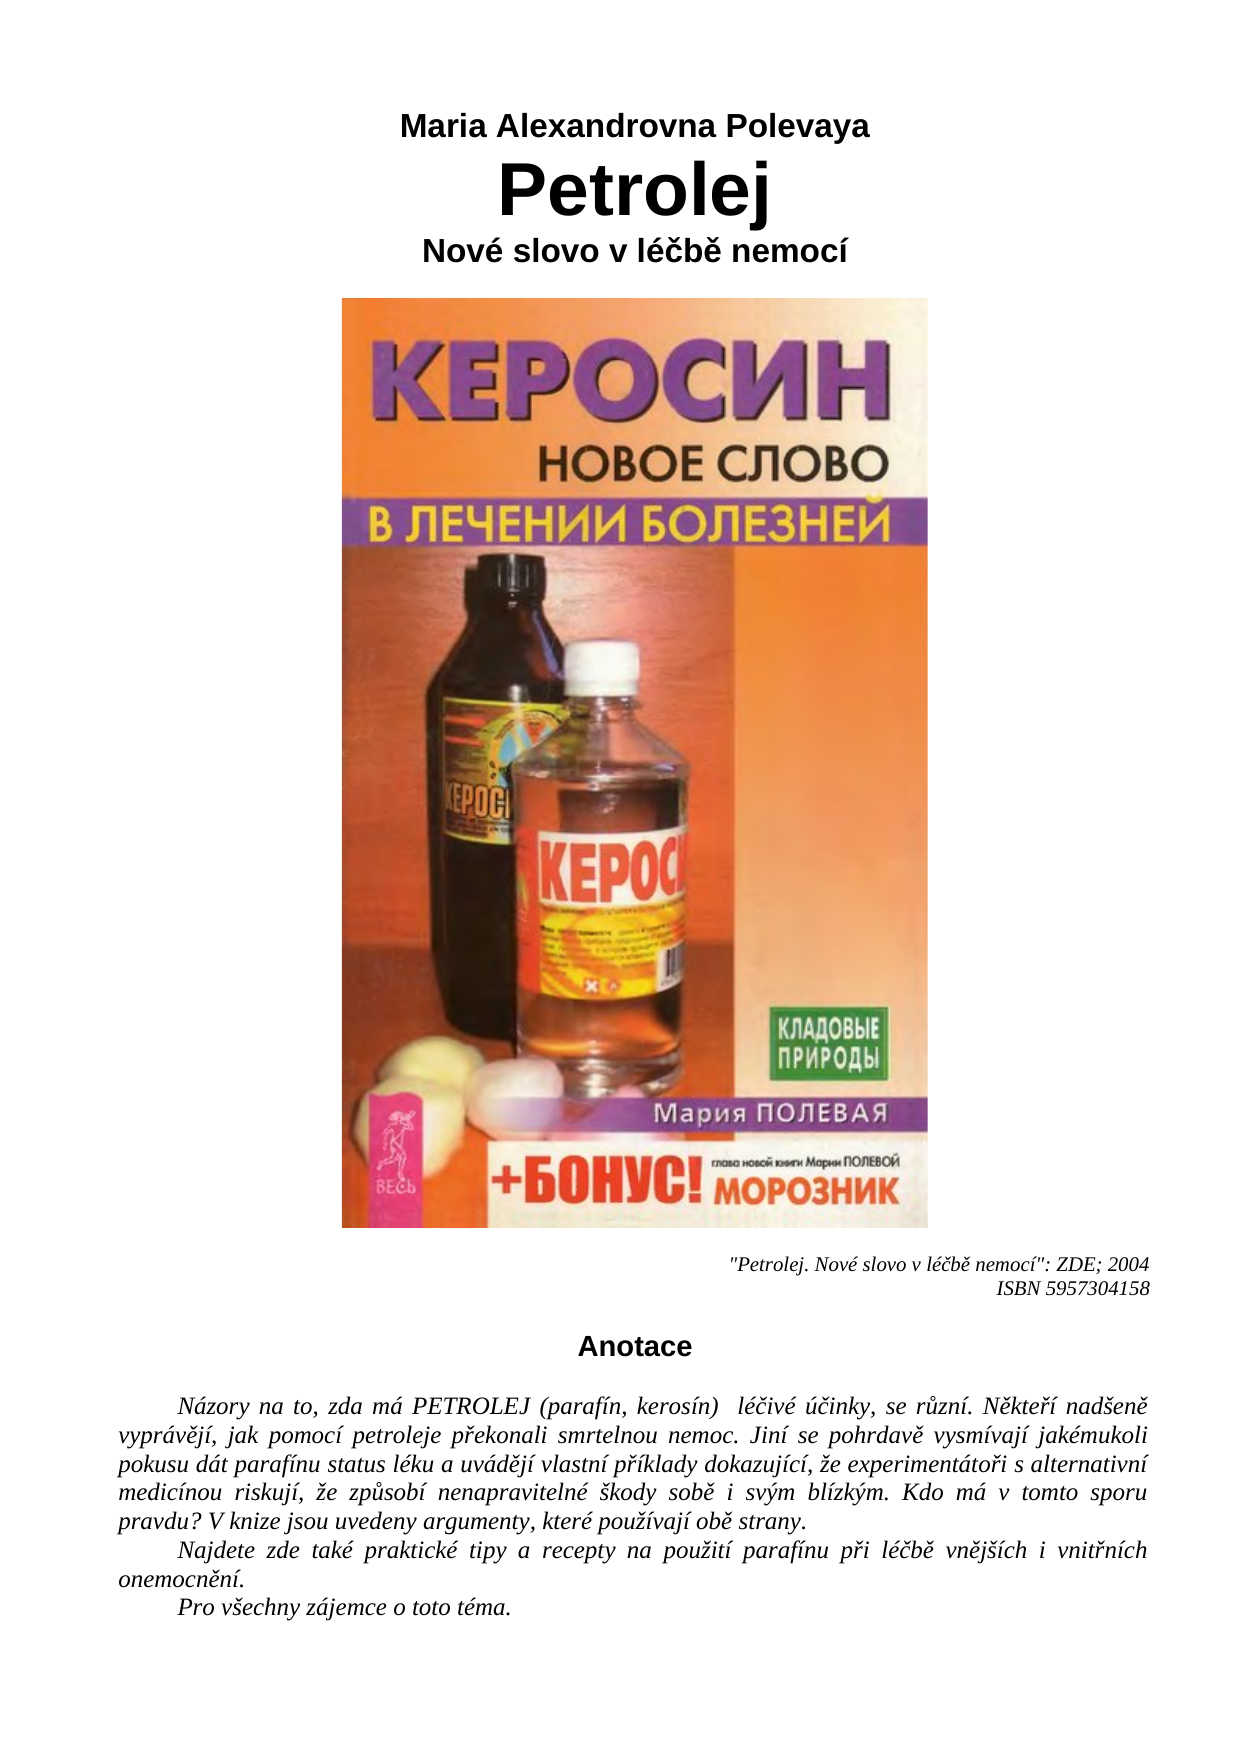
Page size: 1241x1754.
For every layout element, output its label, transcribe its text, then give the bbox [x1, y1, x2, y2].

text "Petrolej. Nové slovo v léčbě nemocí": ZDE; 2004 [118, 1252, 1152, 1276]
picture [341, 298, 928, 1228]
subtitle Anotace [118, 1329, 1152, 1362]
subtitle Petrolej [118, 145, 1152, 231]
subtitle Maria Alexandrovna Polevaya [118, 106, 1152, 145]
text Názory na to, zda má PETROLEJ (parafín, kerosín) léčivé účinky, se různí. Někteří nadšeně vyprávějí, jak pomocí petroleje překonali smrtelnou nemoc. Jiní se pohrdavě vysmívají jakémukoli pokusu dát parafínu status léku a uvádějí vlastní příklady dokazující, že experimentátoři s alternativní medicínou riskují, že způsobí nenapravitelné škody sobě i svým blízkým. Kdo má v tomto sporu pravdu? V knize jsou uvedeny argumenty, které používají obě strany. [118, 1391, 1152, 1535]
text Najdete zde také praktické tipy a recepty na použití parafínu při léčbě vnějších i vnitřních onemocnění. [118, 1535, 1152, 1592]
subtitle Nové slovo v léčbě nemocí [118, 231, 1152, 269]
text ISBN 5957304158 [118, 1276, 1152, 1300]
text Pro všechny zájemce o toto téma. [118, 1592, 1152, 1621]
